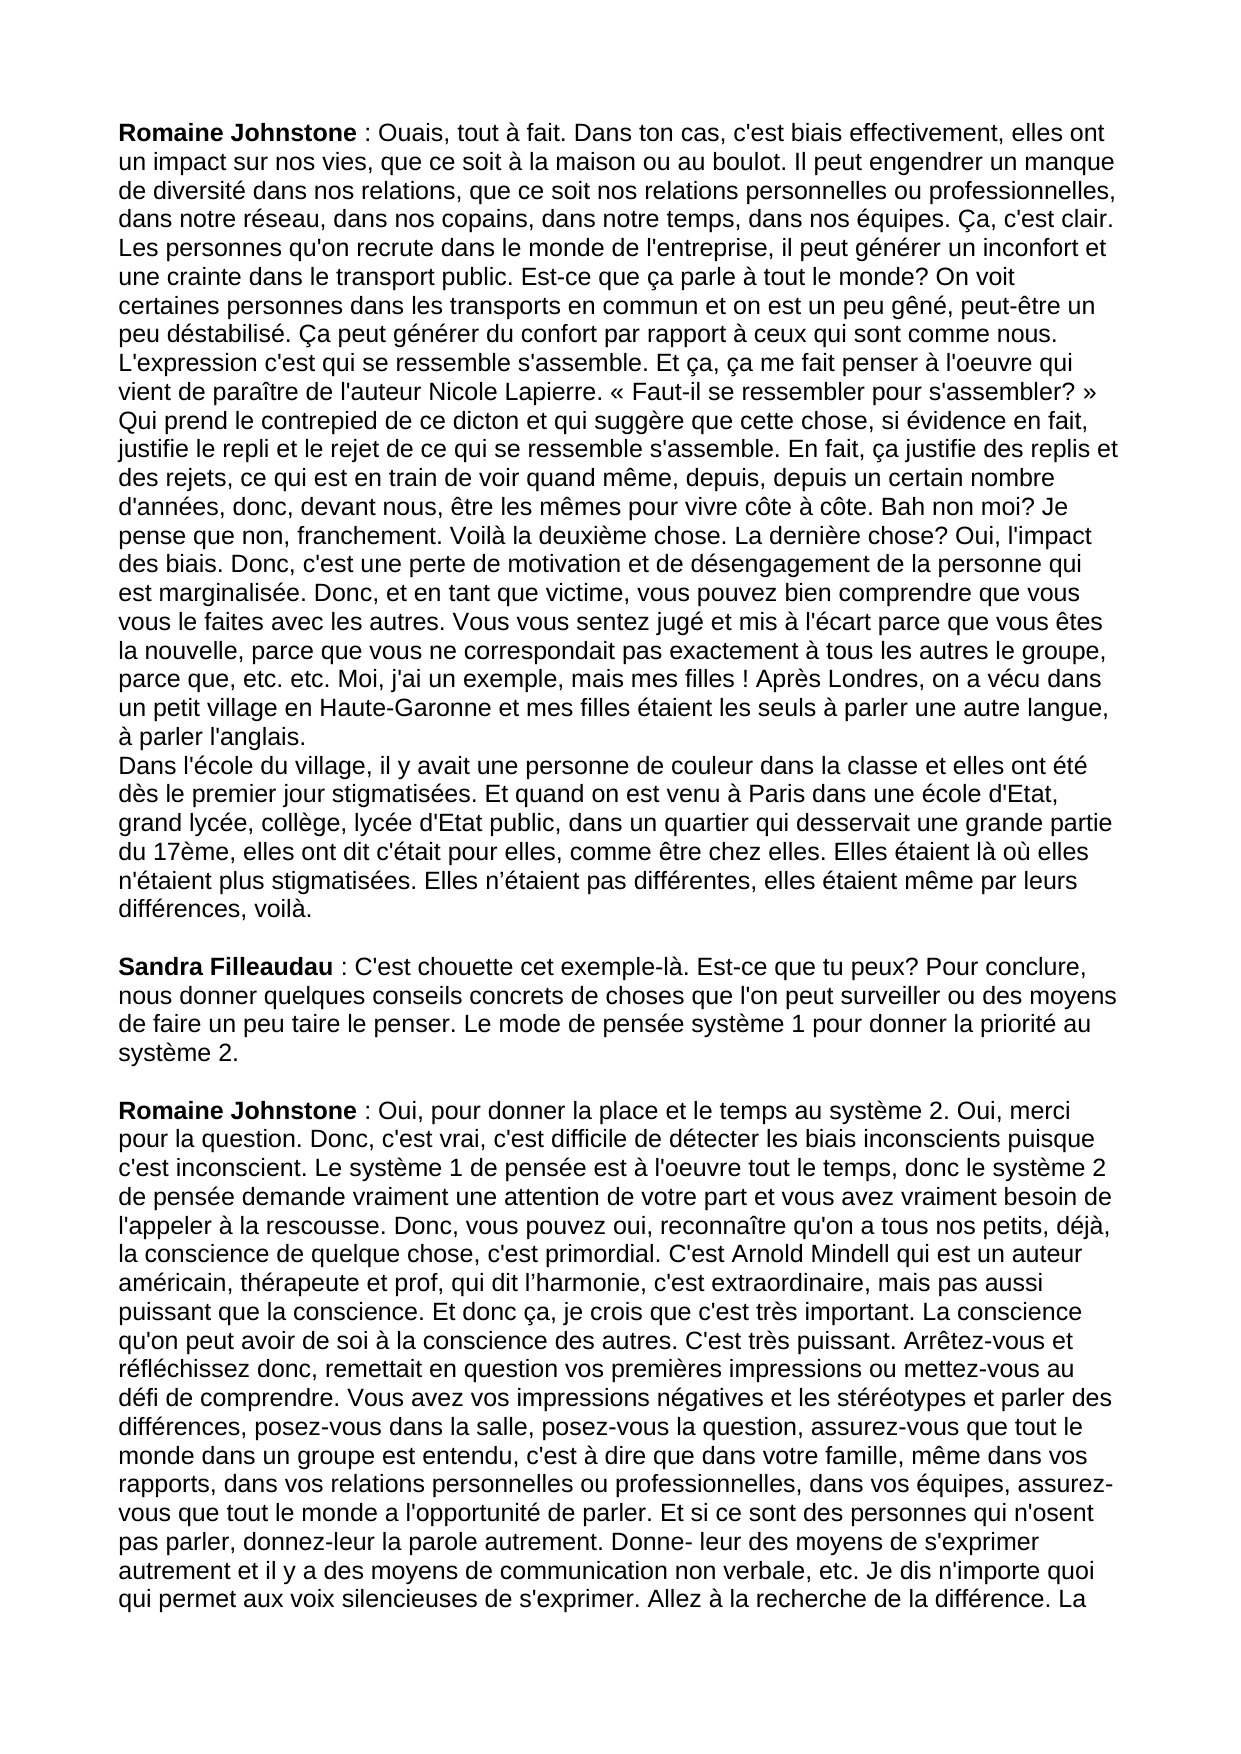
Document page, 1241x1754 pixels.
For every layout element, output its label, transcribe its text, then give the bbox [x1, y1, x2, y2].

text Dans l'école du village, il y avait une personne de couleur dans la classe et elles ont été dès le premier jour stigmatisées. Et quand on est venu à Paris dans une école d'Etat, grand lycée, collège, lycée d'Etat public, dans un quartier qui desservait une grande partie du 17ème, elles ont dit c'était pour elles, comme être chez elles. Elles étaient là où elles n'étaient plus stigmatisées. Elles n’étaient pas différentes, elles étaient même par leurs différences, voilà. [118, 751, 1122, 923]
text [118, 1096, 1122, 1613]
text Sandra Filleaudau : C'est chouette cet exemple-là. Est-ce que tu peux? Pour conclure, nous donner quelques conseils concrets de choses que l'on peut surveiller ou des moyens de faire un peu taire le penser. Le mode de pensée système 1 pour donner la priorité au système 2. [118, 952, 1122, 1067]
text Romaine Johnstone : Ouais, tout à fait. Dans ton cas, c'est biais effectivement, elles ont un impact sur nos vies, que ce soit à la maison ou au boulot. Il peut engendrer un manque de diversité dans nos relations, que ce soit nos relations personnelles ou professionnelles, dans notre réseau, dans nos copains, dans notre temps, dans nos équipes. Ça, c'est clair. Les personnes qu'on recrute dans le monde de l'entreprise, il peut générer un inconfort et une crainte dans le transport public. Est-ce que ça parle à tout le monde? On voit certaines personnes dans les transports en commun et on est un peu gêné, peut-être un peu déstabilisé. Ça peut générer du confort par rapport à ceux qui sont comme nous. L'expression c'est qui se ressemble s'assemble. Et ça, ça me fait penser à l'oeuvre qui vient de paraître de l'auteur Nicole Lapierre. « Faut-il se ressembler pour s'assembler? » Qui prend le contrepied de ce dicton et qui suggère que cette chose, si évidence en fait, justifie le repli et le rejet de ce qui se ressemble s'assemble. En fait, ça justifie des replis et des rejets, ce qui est en train de voir quand même, depuis, depuis un certain nombre d'années, donc, devant nous, être les mêmes pour vivre côte à côte. Bah non moi? Je pense que non, franchement. Voilà la deuxième chose. La dernière chose? Oui, l'impact des biais. Donc, c'est une perte de motivation et de désengagement de la personne qui est marginalisée. Donc, et en tant que victime, vous pouvez bien comprendre que vous vous le faites avec les autres. Vous vous sentez jugé et mis à l'écart parce que vous êtes la nouvelle, parce que vous ne correspondait pas exactement à tous les autres le groupe, parce que, etc. etc. Moi, j'ai un exemple, mais mes filles ! Après Londres, on a vécu dans un petit village en Haute-Garonne et mes filles étaient les seuls à parler une autre langue, à parler l'anglais. [118, 118, 1122, 751]
